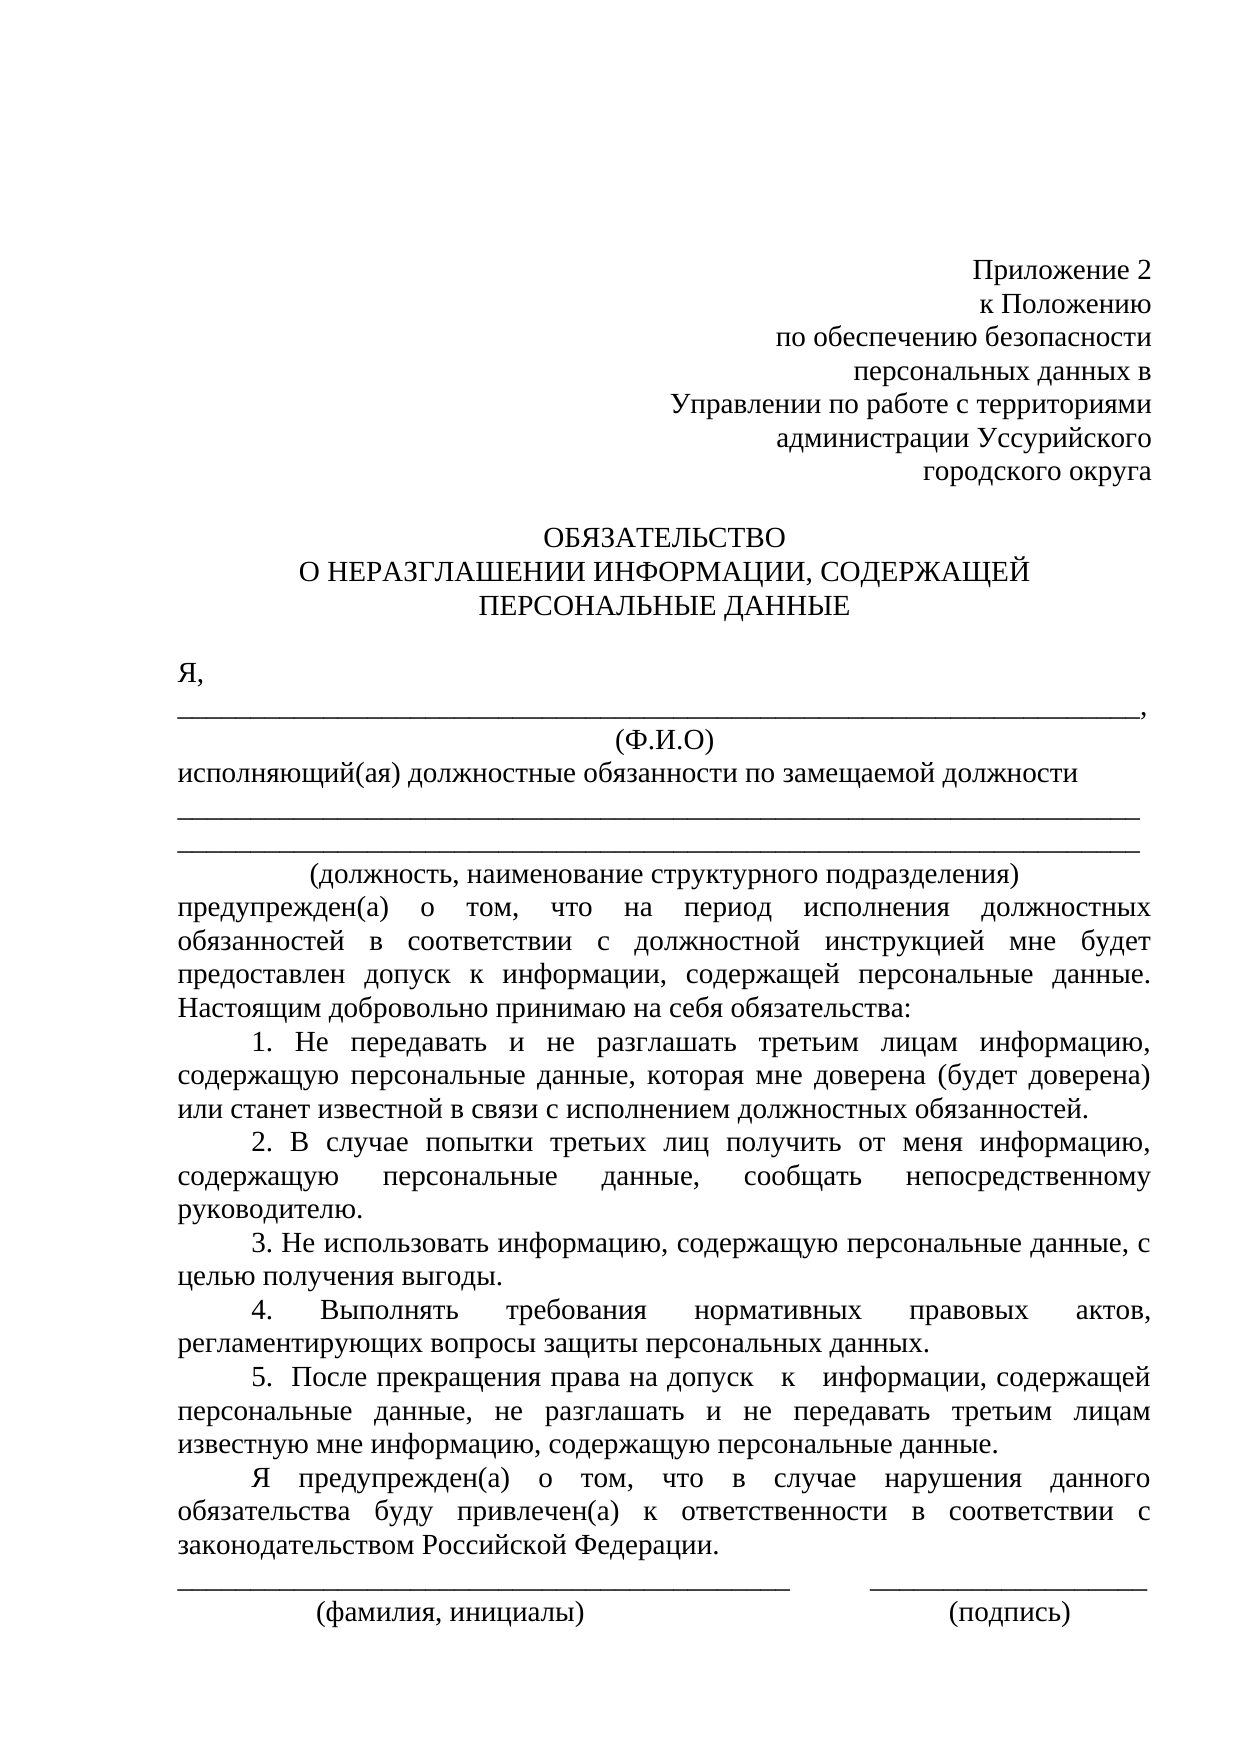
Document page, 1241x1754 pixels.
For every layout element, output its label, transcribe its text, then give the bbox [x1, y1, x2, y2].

text __________________________________________________________________ [177, 822, 1152, 856]
text персональных данных в [177, 353, 1152, 386]
text (должность, наименование структурного подразделения) [177, 856, 1152, 889]
text 5. После прекращения права на допуск к информации, содержащей персональные данные, не разглашать и не передавать третьим лицам известную мне информацию, содержащую персональные данные. [177, 1359, 1152, 1460]
text Приложение 2 [177, 252, 1152, 286]
text (Ф.И.О) [177, 722, 1152, 755]
text по обеспечению безопасности [177, 319, 1152, 353]
text к Положению [177, 286, 1152, 319]
text 1. Не передавать и не разглашать третьим лицам информацию, содержащую персональные данные, которая мне доверена (будет доверена) или станет известной в связи с исполнением должностных обязанностей. [177, 1024, 1152, 1124]
text 2. В случае попытки третьих лиц получить от меня информацию, содержащую персональные данные, сообщать непосредственному руководителю. [177, 1124, 1152, 1225]
text Управлении по работе с территориями [177, 386, 1152, 420]
text (фамилия, инициалы) (подпись) [177, 1594, 1152, 1627]
text __________________________________________________________________ [177, 789, 1152, 822]
text исполняющий(ая) должностные обязанности по замещаемой должности [177, 755, 1152, 789]
text администрации Уссурийского [177, 420, 1152, 453]
text 4. Выполнять требования нормативных правовых актов, регламентирующих вопросы защиты персональных данных. [177, 1292, 1152, 1359]
text __________________________________________ ___________________ [177, 1560, 1152, 1594]
text городского округа [177, 453, 1152, 487]
text ОБЯЗАТЕЛЬСТВО [177, 521, 1152, 554]
text О НЕРАЗГЛАШЕНИИ ИНФОРМАЦИИ, СОДЕРЖАЩЕЙ ПЕРСОНАЛЬНЫЕ ДАННЫЕ [177, 554, 1152, 621]
text Я, __________________________________________________________________, [177, 655, 1152, 722]
text Я предупрежден(а) о том, что в случае нарушения данного обязательства буду привлечен(а) к ответственности в соответствии с законодательством Российской Федерации. [177, 1460, 1152, 1560]
text предупрежден(а) о том, что на период исполнения должностных обязанностей в соответствии с должностной инструкцией мне будет предоставлен допуск к информации, содержащей персональные данные. Настоящим добровольно принимаю на себя обязательства: [177, 889, 1152, 1024]
text 3. Не использовать информацию, содержащую персональные данные, с целью получения выгоды. [177, 1225, 1152, 1292]
